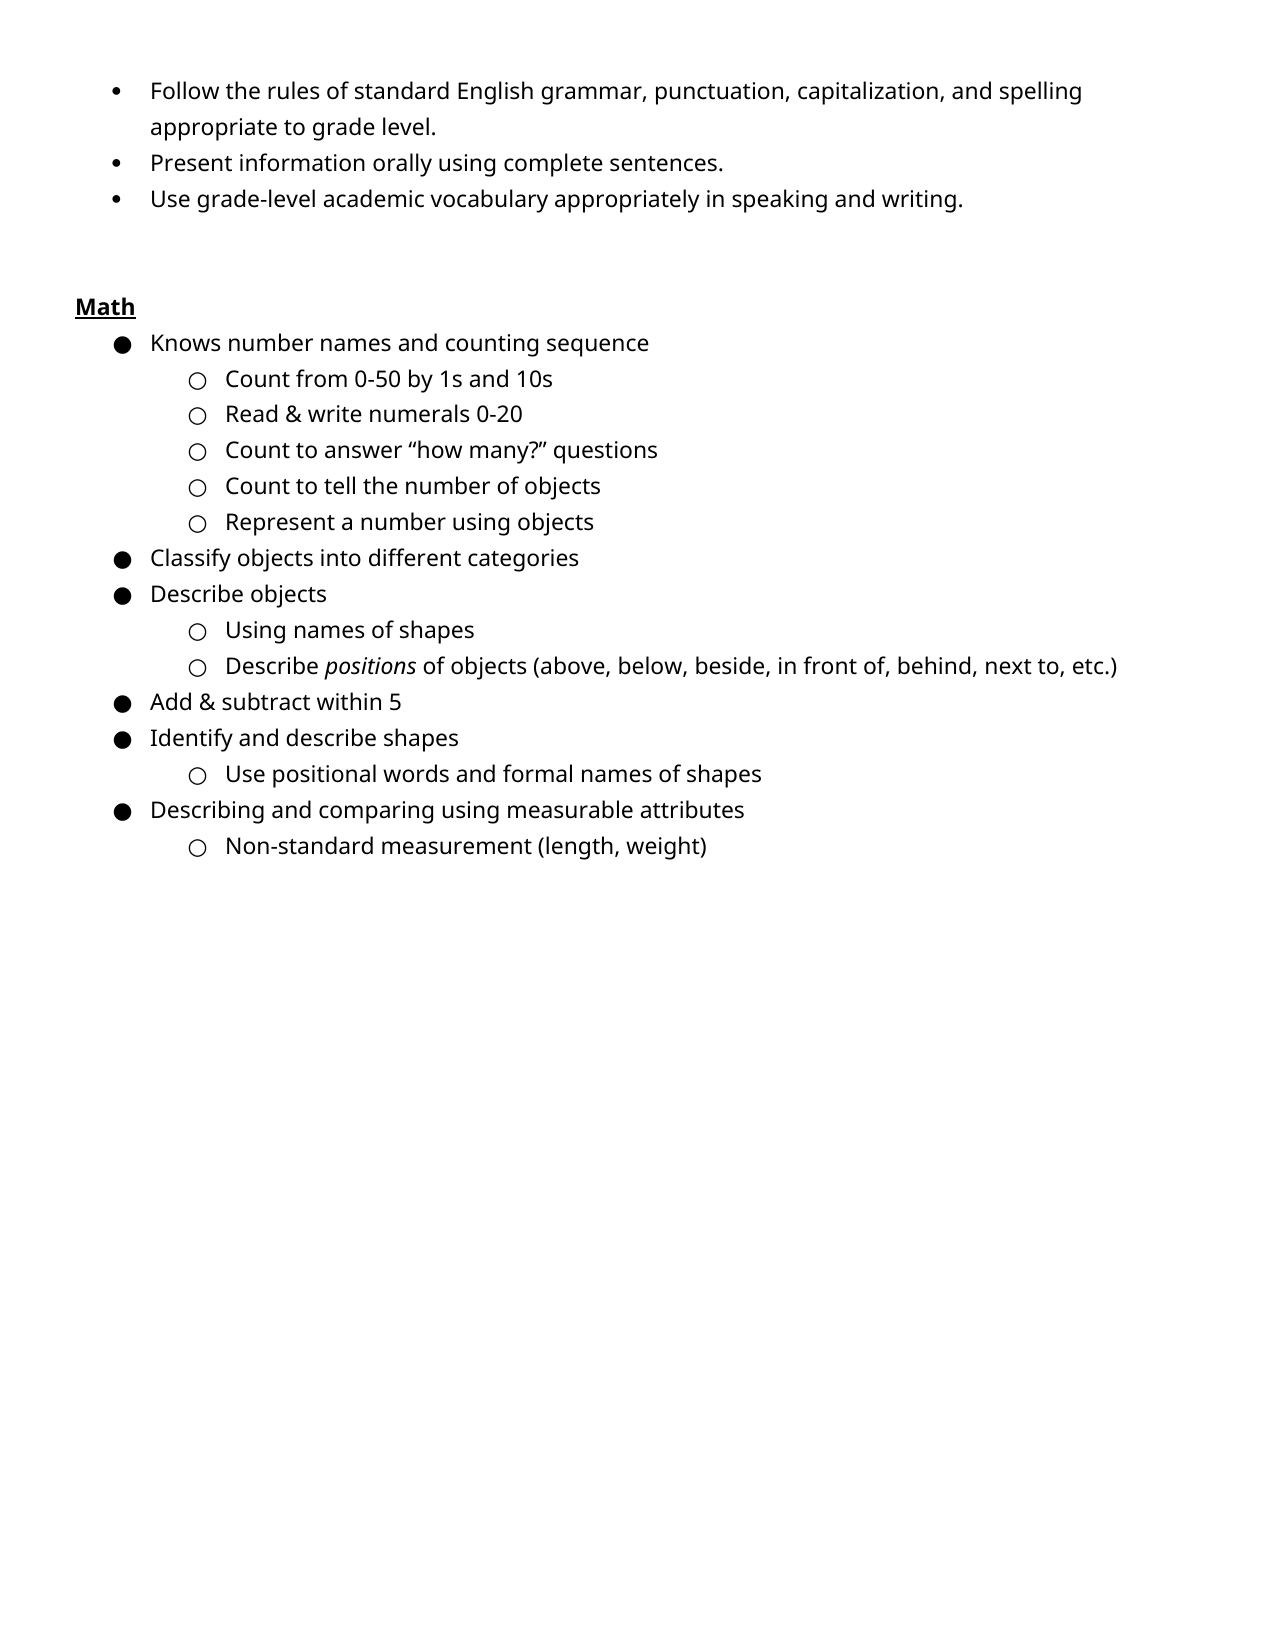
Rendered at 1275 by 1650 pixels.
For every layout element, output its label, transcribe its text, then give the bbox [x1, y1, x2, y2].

list Count from 0-50 by 1s and 10s [187, 362, 1200, 394]
list Identify and describe shapes [112, 722, 1200, 753]
list Represent a number using objects [187, 506, 1200, 537]
list Non-standard measurement (length, weight) [187, 830, 1200, 861]
list Add & subtract within 5 [112, 686, 1200, 717]
list Follow the rules of standard English grammar, punctuation, capitalization, and spelling appropriate to grade level. [112, 75, 1200, 142]
list Read & write numerals 0-20 [187, 398, 1200, 430]
list Describe positions of objects (above, below, beside, in front of, behind, next to, etc.) [187, 650, 1200, 681]
text Math [75, 291, 1200, 322]
list Present information orally using complete sentences. [112, 147, 1200, 178]
list Classify objects into different categories [112, 542, 1200, 573]
list Count to answer “how many?” questions [187, 434, 1200, 466]
list Count to tell the number of objects [187, 470, 1200, 502]
list Use positional words and formal names of shapes [187, 758, 1200, 789]
list Knows number names and counting sequence [112, 327, 1200, 358]
list Use grade-level academic vocabulary appropriately in speaking and writing. [112, 183, 1200, 214]
list Describe objects [112, 578, 1200, 609]
list Using names of shapes [187, 614, 1200, 645]
list Describing and comparing using measurable attributes [112, 794, 1200, 825]
